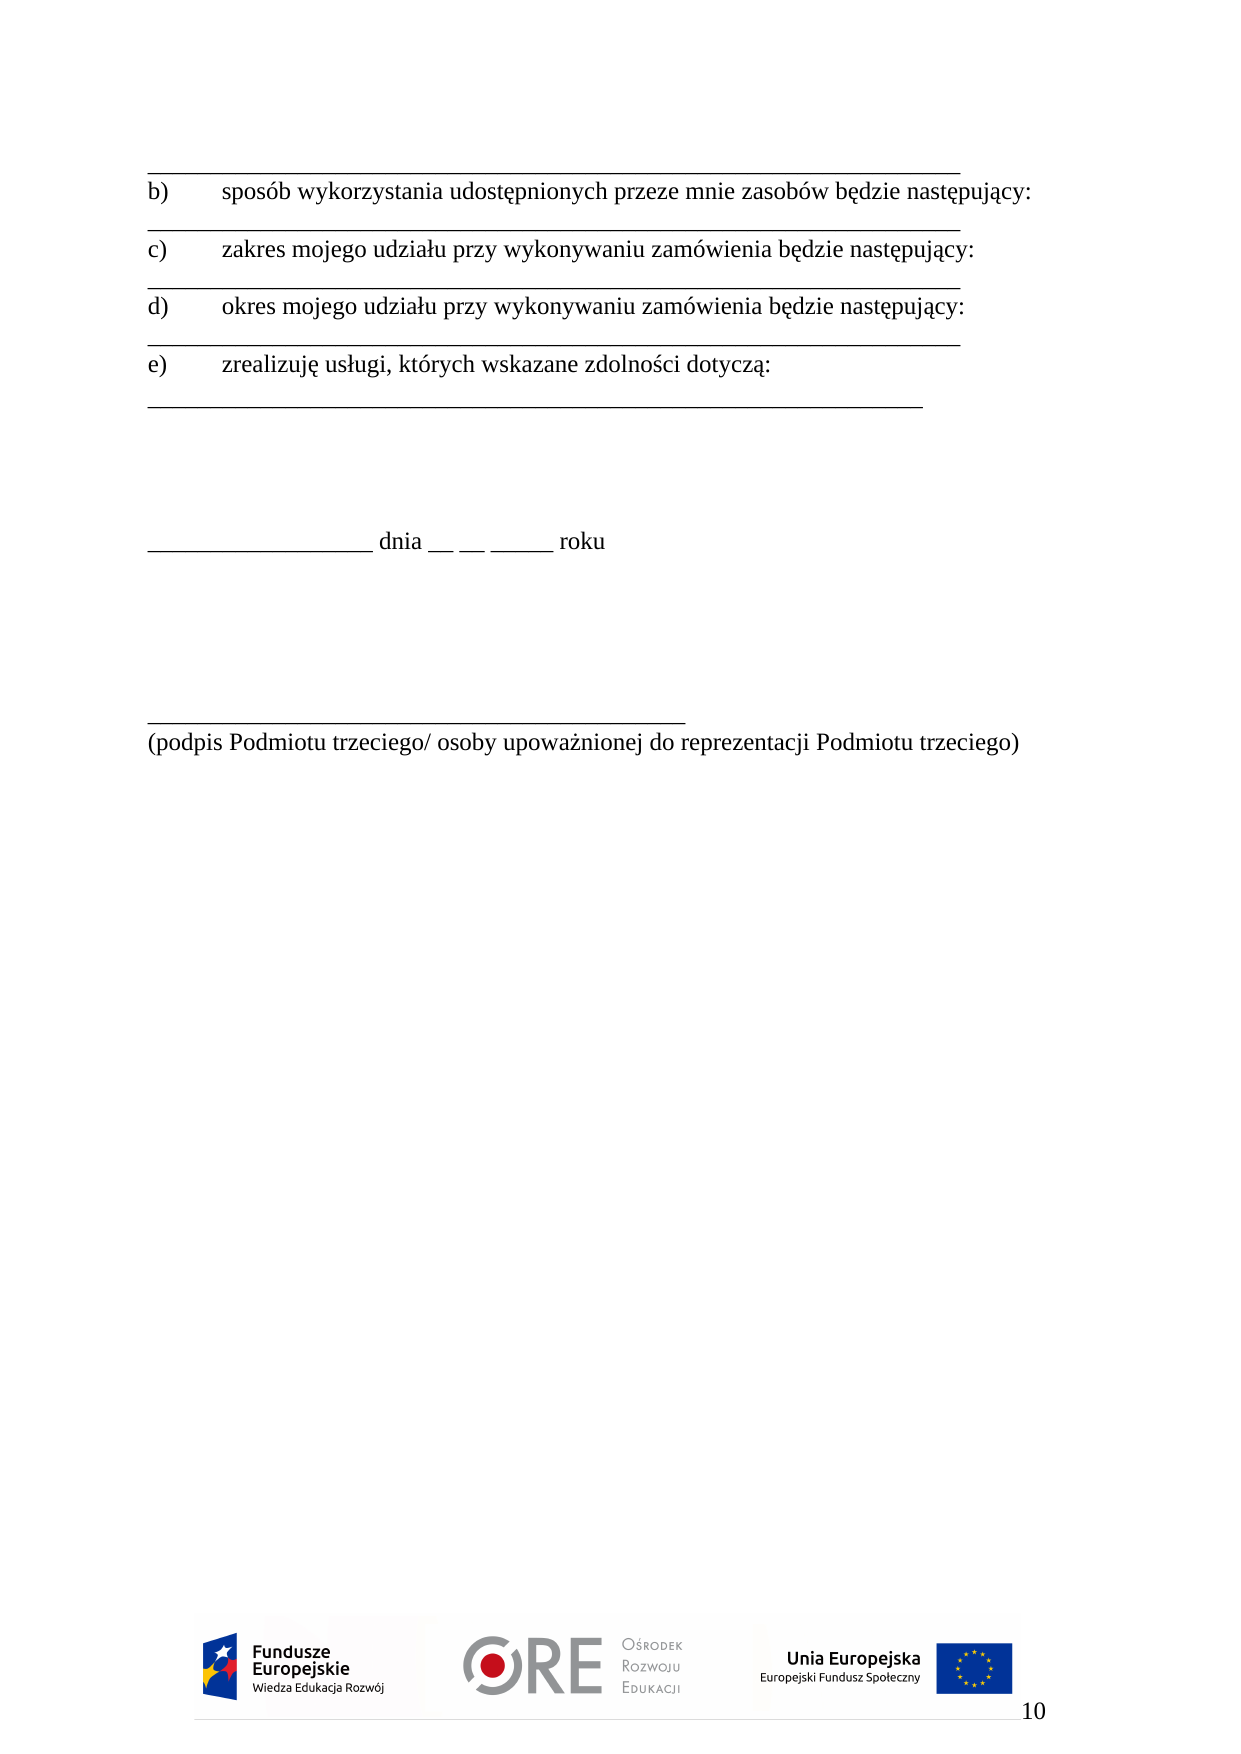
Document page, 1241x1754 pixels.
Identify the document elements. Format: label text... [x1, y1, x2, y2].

text __________________ dnia __ __ _____ roku [148, 526, 1092, 554]
text _________________________________________________________________ [148, 148, 1092, 176]
text ___________________________________________ [148, 698, 1092, 727]
text e) zrealizuję usługi, których wskazane zdolności dotyczą: [148, 349, 1092, 378]
text d) okres mojego udziału przy wykonywaniu zamówienia będzie następujący: [148, 291, 1092, 320]
text _________________________________________________________________ [148, 320, 1092, 349]
text ______________________________________________________________ [148, 382, 1092, 411]
text b) sposób wykorzystania udostępnionych przeze mnie zasobów będzie następujący: [148, 176, 1092, 205]
picture [194, 1613, 1021, 1720]
text _________________________________________________________________ [148, 263, 1092, 291]
text _________________________________________________________________ [148, 205, 1092, 234]
text c) zakres mojego udziału przy wykonywaniu zamówienia będzie następujący: [148, 234, 1092, 263]
text (podpis Podmiotu trzeciego/ osoby upoważnionej do reprezentacji Podmiotu trzeciego) [148, 727, 1092, 756]
